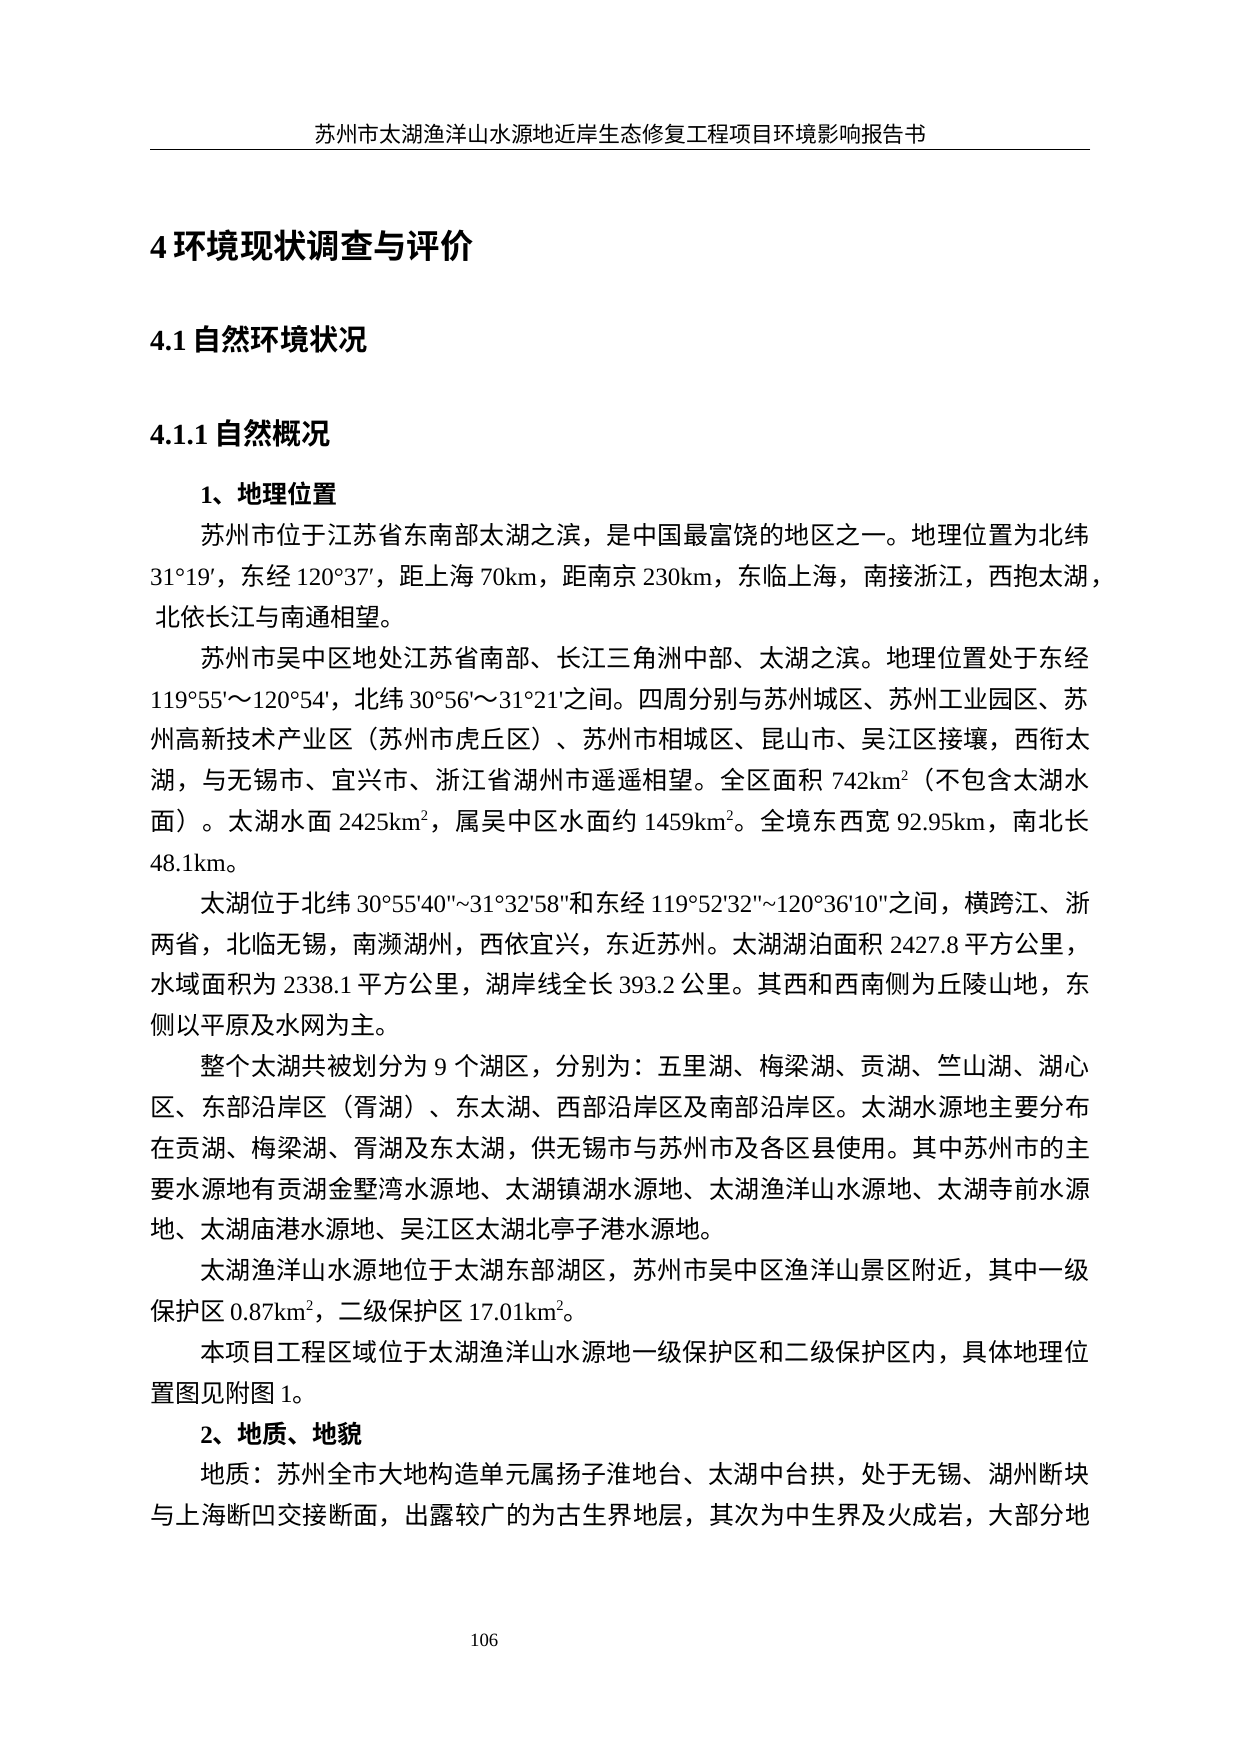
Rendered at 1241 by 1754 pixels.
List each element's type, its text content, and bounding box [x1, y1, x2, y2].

text 苏州市吴中区地处江苏省南部、长江三角洲中部、太湖之滨。地理位置处于东经119°55'～120°54'，北纬30°56'～31°21'之间。四周分别与苏州城区、苏州工业园区、苏州高新技术产业区（苏州市虎丘区）、苏州市相城区、昆山市、吴江区接壤，西衔太湖，与无锡市、宜兴市、浙江省湖州市遥遥相望。全区面积742km2（不包含太湖水面）。太湖水面2425km2，属吴中区水面约1459km2。全境东西宽92.95km，南北长48.1km。 [150, 636, 1090, 881]
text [150, 1453, 1090, 1534]
text 整个太湖共被划分为9 个湖区，分别为：五里湖、梅梁湖、贡湖、竺山湖、湖心区、东部沿岸区（胥湖）、东太湖、西部沿岸区及南部沿岸区。太湖水源地主要分布在贡湖、梅梁湖、胥湖及东太湖，供无锡市与苏州市及各区县使用。其中苏州市的主要水源地有贡湖金墅湾水源地、太湖镇湖水源地、太湖渔洋山水源地、太湖寺前水源地、太湖庙港水源地、吴江区太湖北亭子港水源地。 [150, 1044, 1090, 1248]
text 1、地理位置 [150, 473, 1090, 513]
subtitle 4环境现状调查与评价 [150, 203, 1090, 285]
subtitle 4.1.1自然概况 [150, 391, 1090, 473]
text 太湖渔洋山水源地位于太湖东部湖区，苏州市吴中区渔洋山景区附近，其中一级保护区0.87km2，二级保护区17.01km2。 [150, 1248, 1090, 1330]
text 太湖位于北纬30°55'40"~31°32'58"和东经119°52'32"~120°36'10"之间，横跨江、浙两省，北临无锡，南濒湖州，西依宜兴，东近苏州。太湖湖泊面积2427.8平方公里，水域面积为2338.1平方公里，湖岸线全长393.2公里。其西和西南侧为丘陵山地，东侧以平原及水网为主。 [150, 881, 1090, 1044]
text 2、地质、地貌 [150, 1412, 1090, 1453]
text 本项目工程区域位于太湖渔洋山水源地一级保护区和二级保护区内，具体地理位置图见附图1。 [150, 1330, 1090, 1412]
text 苏州市位于江苏省东南部太湖之滨，是中国最富饶的地区之一。地理位置为北纬31°19′，东经120°37′，距上海70km，距南京230km，东临上海，南接浙江，西抱太湖， 北依长江与南通相望。 [150, 513, 1090, 636]
subtitle 4.1自然环境状况 [150, 297, 1090, 379]
